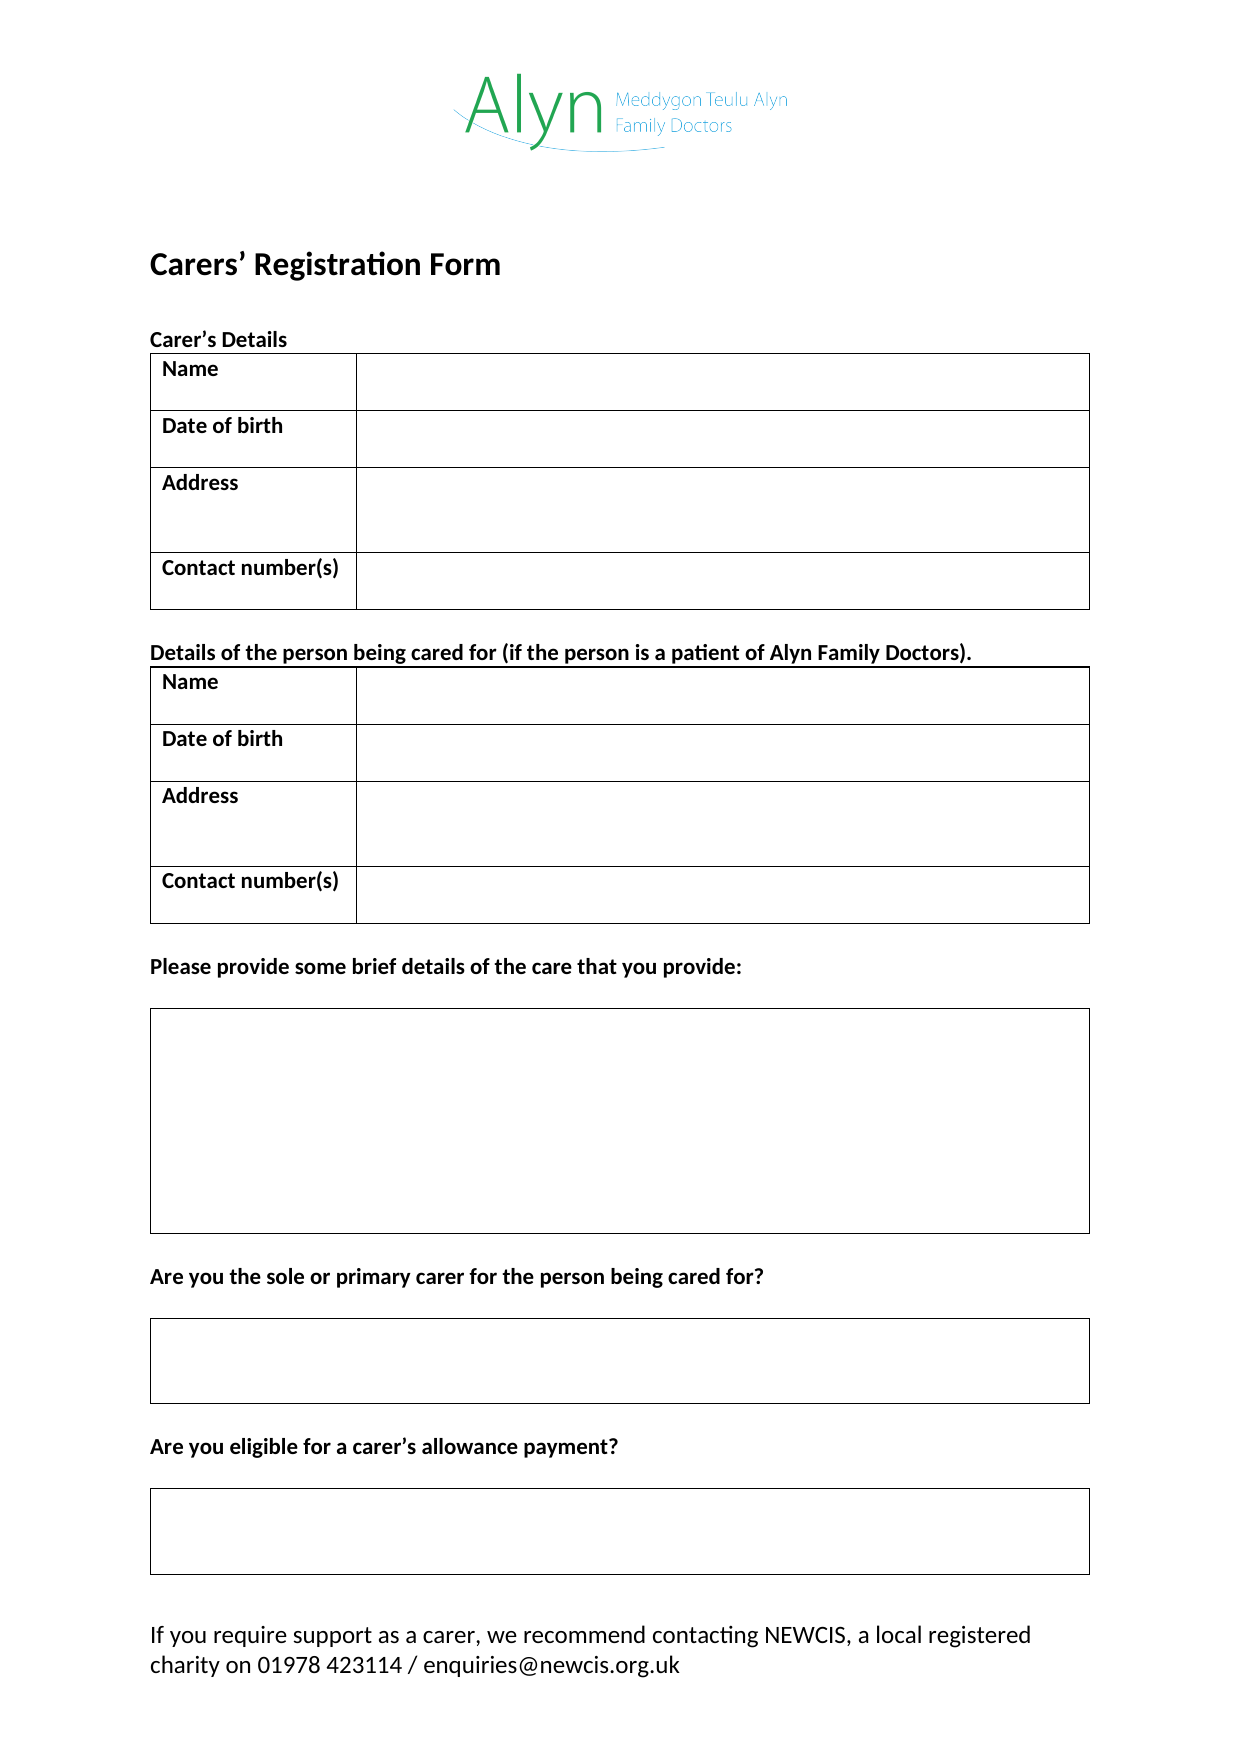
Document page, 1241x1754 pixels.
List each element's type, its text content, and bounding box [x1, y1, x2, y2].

table_cell Date of birth [151, 411, 356, 467]
text Carers’ Registration Form [150, 243, 1090, 284]
table_cell Address [151, 468, 356, 552]
table_header [151, 1489, 1089, 1573]
table_cell [357, 468, 1089, 552]
table_cell [357, 782, 1089, 866]
table_cell [357, 553, 1089, 609]
text Carer’s Details [150, 325, 1090, 353]
table_cell Date of birth [151, 725, 356, 781]
table_header [357, 668, 1089, 723]
table_cell Contact number(s) [151, 553, 356, 609]
table_header Name [151, 668, 356, 723]
text Are you the sole or primary carer for the person being cared for? [150, 1262, 1090, 1290]
text Please provide some brief details of the care that you provide: [150, 952, 1090, 980]
table_header [151, 1319, 1089, 1403]
table_header Name [151, 354, 356, 410]
table_cell [357, 411, 1089, 467]
table_header [151, 1009, 1089, 1233]
picture [453, 73, 787, 152]
table_cell [357, 867, 1089, 923]
table_header [357, 354, 1089, 410]
table_cell [357, 725, 1089, 781]
table_cell Contact number(s) [151, 867, 356, 923]
table_cell Address [151, 782, 356, 866]
text Details of the person being cared for (if the person is a patient of Alyn Family Doctors). [150, 638, 1090, 666]
text Are you eligible for a carer’s allowance payment? [150, 1432, 1090, 1460]
